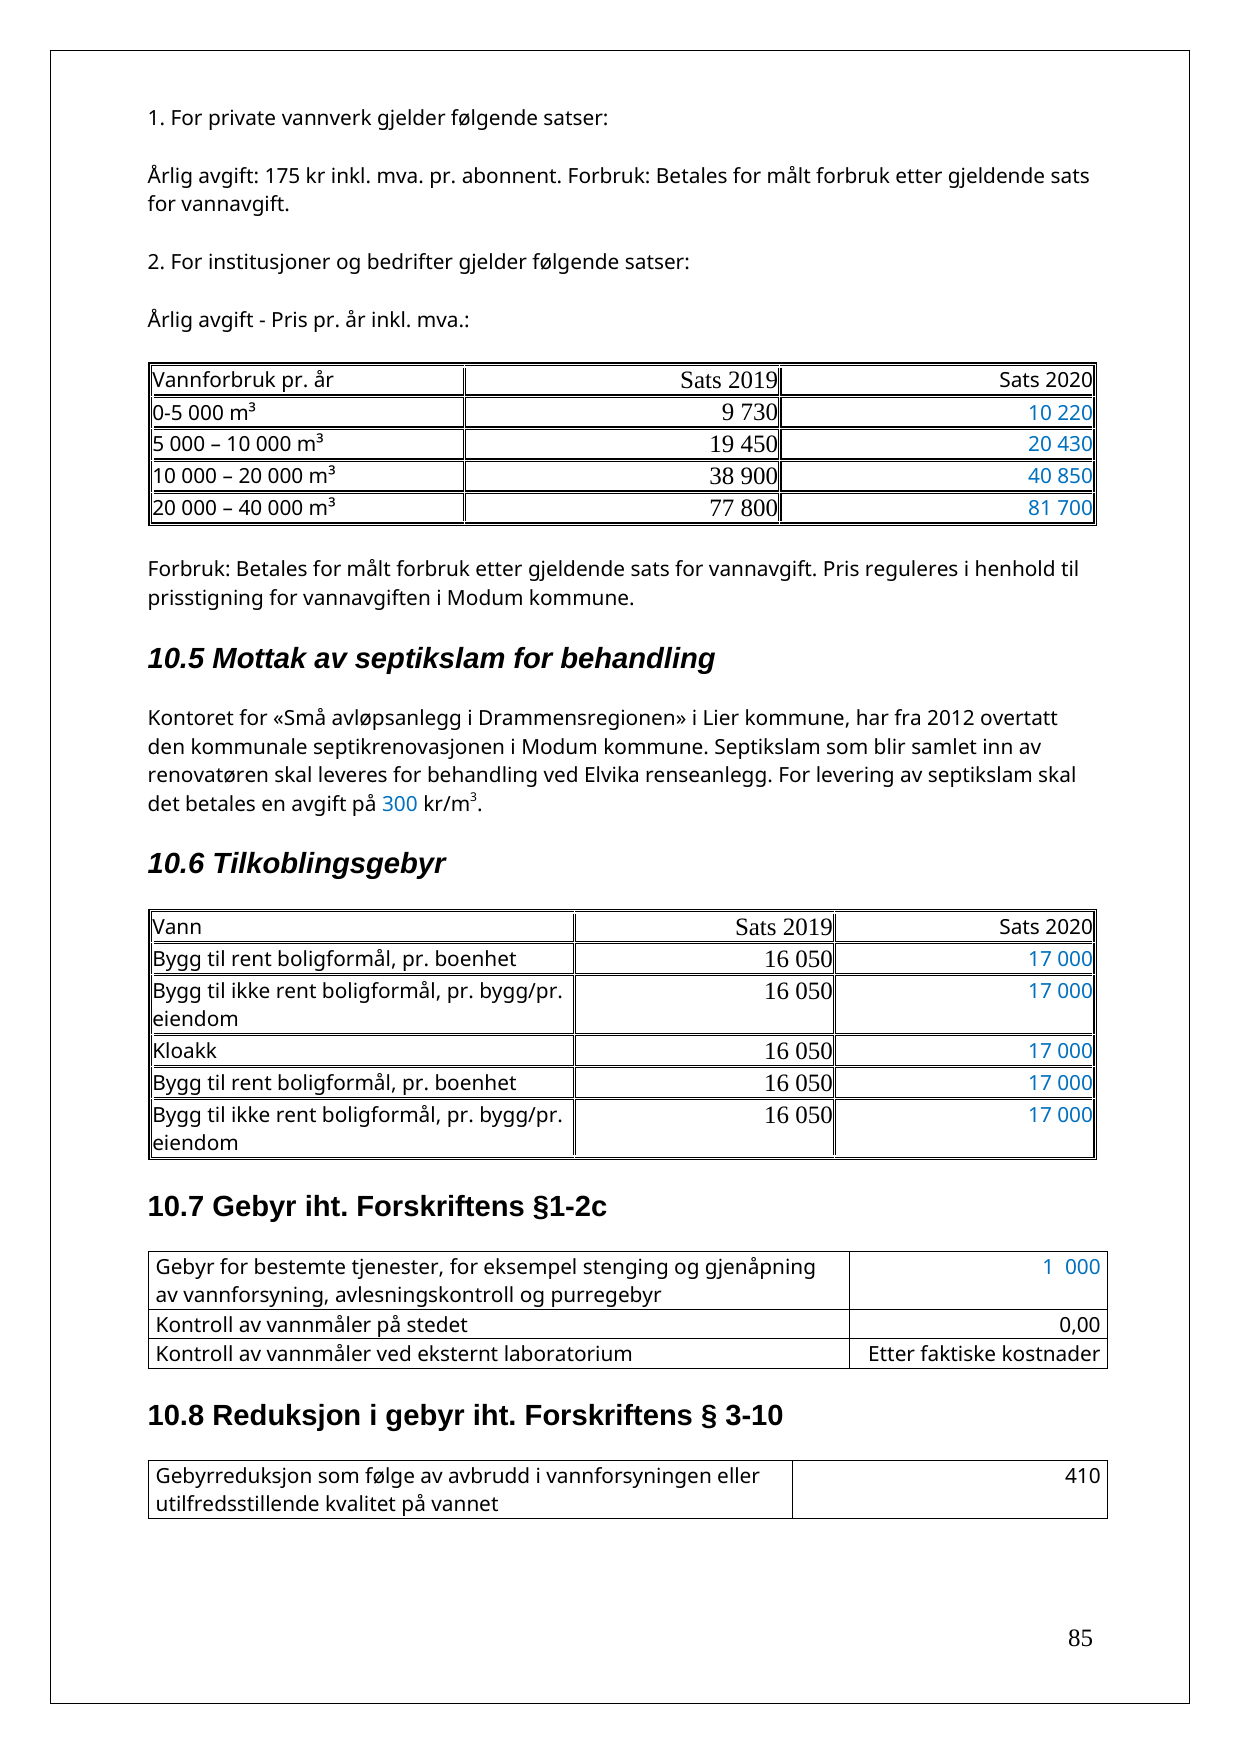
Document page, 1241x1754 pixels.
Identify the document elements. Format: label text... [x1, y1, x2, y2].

table_cell 17 000 [835, 1033, 1095, 1064]
table_cell 16 050 [575, 1100, 835, 1157]
table_cell 38 900 [466, 462, 778, 490]
table_cell Kloakk [150, 1033, 575, 1064]
table_cell 20 430 [782, 426, 1094, 458]
table_cell 77 800 [465, 490, 780, 522]
table_cell 17 000 [836, 1065, 1094, 1097]
table_cell 0,00 [850, 1310, 1107, 1338]
table_header Sats 2020 [780, 366, 1093, 394]
table_cell Etter faktiske kostnader [850, 1339, 1107, 1368]
table_header 1 000 [850, 1252, 1107, 1309]
table_cell 19 450 [466, 430, 778, 458]
table_cell 16 050 [576, 944, 833, 972]
table_cell 17 000 [836, 973, 1094, 1033]
table_cell Bygg til rent boligformål, pr. boenhet [152, 1065, 573, 1097]
table_header Sats 2019 [575, 912, 835, 941]
text Forbruk: Betales for målt forbruk etter gjeldende sats for vannavgift. Pris reguleres i henhold til prisstigning for vannavgiften i Modum kommune. [147, 554, 1093, 611]
text Årlig avgift - Pris pr. år inkl. mva.: [147, 305, 1093, 333]
text 1. For private vannverk gjelder følgende satser: [147, 103, 1093, 132]
table_cell Kontroll av vannmåler på stedet [149, 1310, 849, 1338]
table_cell 9 730 [466, 398, 778, 426]
table_cell 81 700 [780, 490, 1094, 522]
table_cell 20 000 – 40 000 m³ [152, 490, 465, 522]
table_header Sats 2020 [835, 912, 1093, 941]
table_cell 17 000 [835, 941, 1095, 972]
table_cell 40 850 [782, 458, 1094, 490]
table_header Vannforbruk pr. år [152, 366, 465, 394]
text 10.8 Reduksjon i gebyr iht. Forskriftens § 3-10 [147, 1398, 1093, 1431]
table_cell Bygg til ikke rent boligformål, pr. bygg/pr. eiendom [150, 1097, 575, 1157]
table_cell 16 050 [576, 976, 833, 1033]
text 10.7 Gebyr iht. Forskriftens §1-2c [147, 1189, 1093, 1222]
text Årlig avgift: 175 kr inkl. mva. pr. abonnent. Forbruk: Betales for målt forbruk etter gjeldende sats for vannavgift. [147, 161, 1093, 218]
table_cell 5 000 – 10 000 m³ [152, 426, 463, 458]
text 2. For institusjoner og bedrifter gjelder følgende satser: [147, 247, 1093, 276]
table_header Sats 2019 [465, 364, 780, 394]
table_cell 17 000 [835, 1097, 1095, 1157]
table_header 410 [793, 1461, 1107, 1518]
table_cell 10 220 [782, 394, 1094, 426]
table_cell Kontroll av vannmåler ved eksternt laboratorium [149, 1339, 849, 1368]
table_cell 10 000 – 20 000 m³ [152, 458, 463, 490]
table_cell Bygg til rent boligformål, pr. boenhet [150, 941, 575, 972]
table_header Gebyr for bestemte tjenester, for eksempel stenging og gjenåpning av vannforsyning, avlesningskontroll og purregebyr [149, 1252, 849, 1309]
table_cell 0-5 000 m³ [152, 394, 463, 426]
text Kontoret for «Små avløpsanlegg i Drammensregionen» i Lier kommune, har fra 2012 overtatt den kommunale septikrenovasjonen i Modum kommune. Septikslam som blir samlet inn av renovatøren skal leveres for behandling ved Elvika renseanlegg. For levering av septikslam skal det betales en avgift på 300 kr/m3. [147, 703, 1093, 817]
table_header Gebyrreduksjon som følge av avbrudd i vannforsyningen eller utilfredsstillende kvalitet på vannet [149, 1461, 792, 1518]
table_cell 16 050 [576, 1036, 833, 1064]
table_header Vann [152, 912, 575, 941]
text 10.6 Tilkoblingsgebyr [147, 846, 1093, 880]
text 10.5 Mottak av septikslam for behandling [147, 641, 1093, 674]
table_cell 16 050 [576, 1068, 833, 1097]
table_cell Bygg til ikke rent boligformål, pr. bygg/pr. eiendom [152, 973, 573, 1033]
